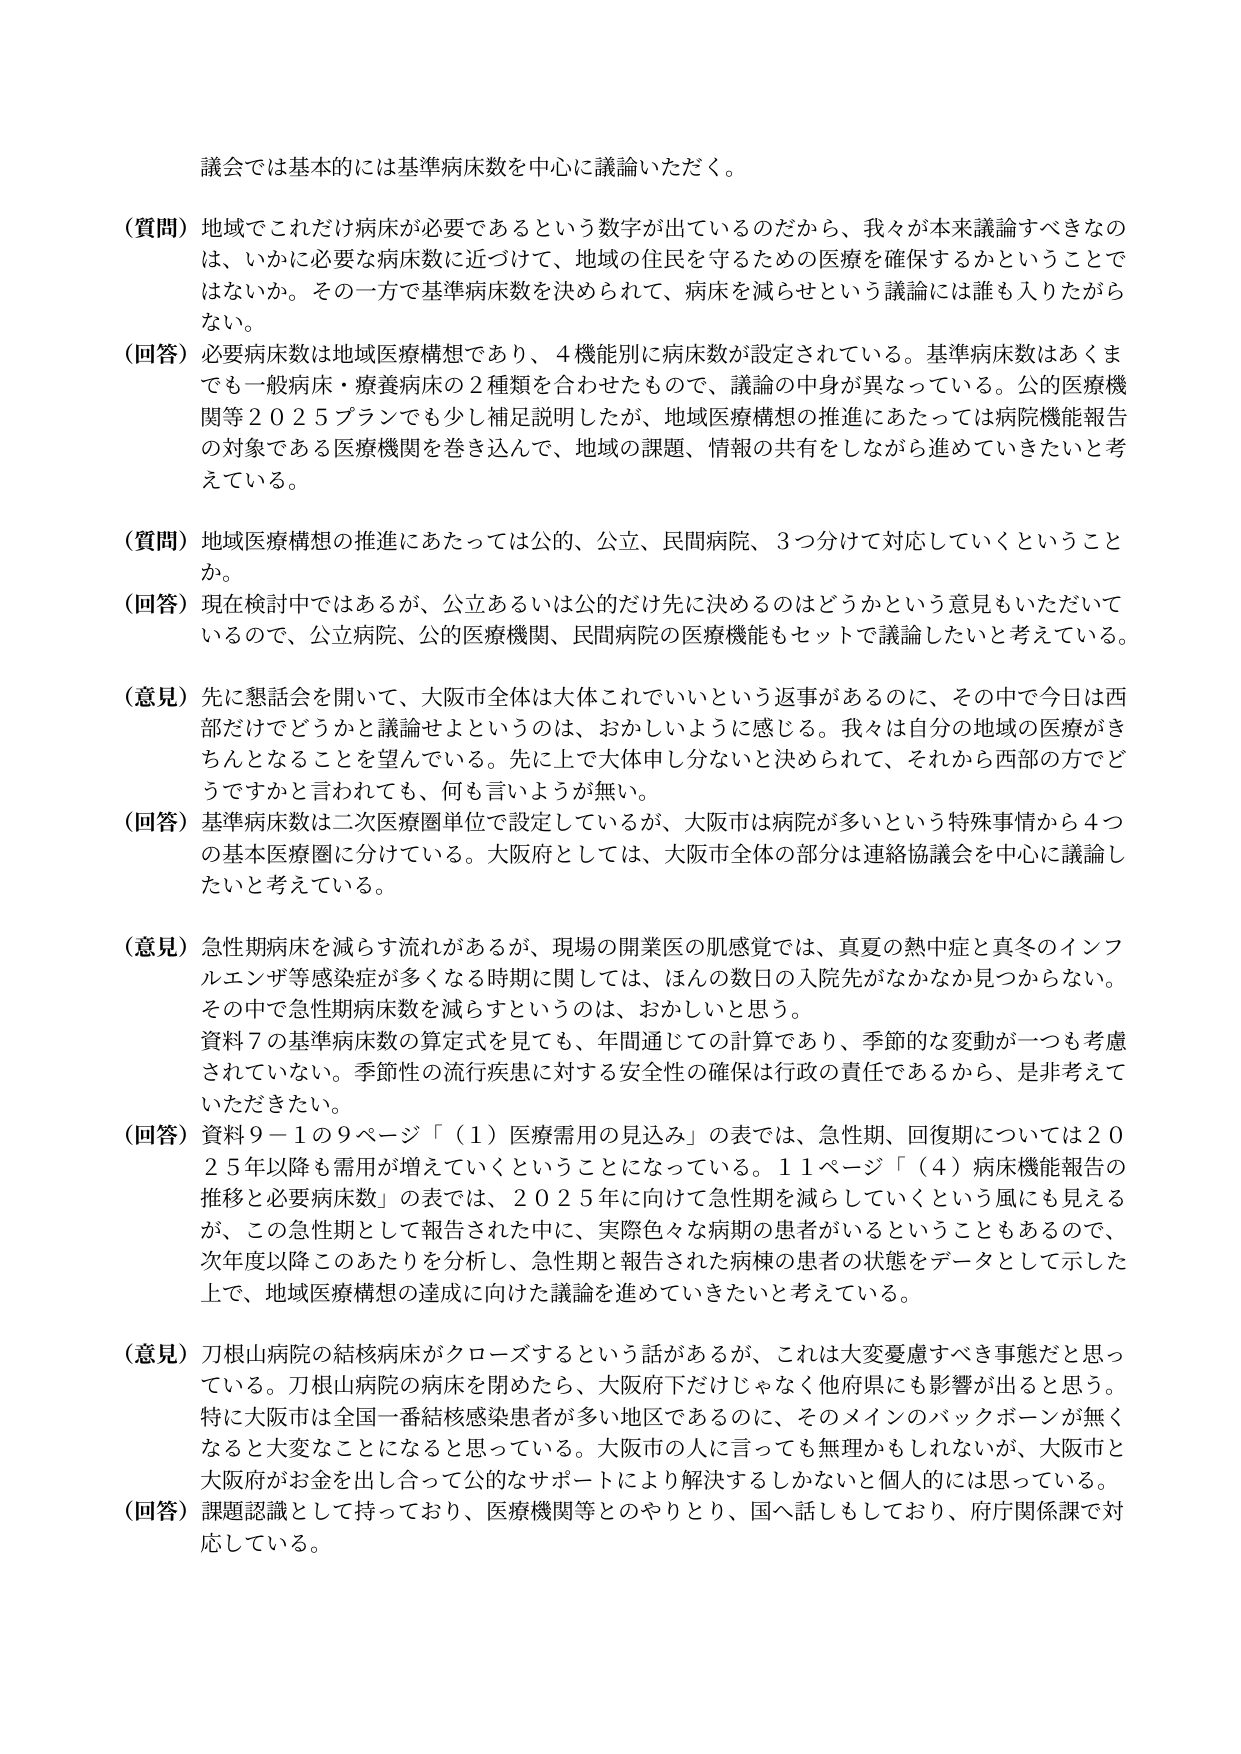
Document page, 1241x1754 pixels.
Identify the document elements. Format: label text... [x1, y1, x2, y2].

text （回答）必要病床数は地域医療構想であり、４機能別に病床数が設定されている。基準病床数はあくまでも一般病床・療養病床の２種類を合わせたもので、議論の中身が異なっている。公的医療機関等２０２５プランでも少し補足説明したが、地域医療構想の推進にあたっては病院機能報告の対象である医療機関を巻き込んで、地域の課題、情報の共有をしながら進めていきたいと考えている。 [112, 337, 1128, 494]
text （質問）地域でこれだけ病床が必要であるという数字が出ているのだから、我々が本来議論すべきなのは、いかに必要な病床数に近づけて、地域の住民を守るための医療を確保するかということではないか。その一方で基準病床数を決められて、病床を減らせという議論には誰も入りたがらない。 [112, 211, 1128, 337]
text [112, 150, 1128, 181]
text （意見）刀根山病院の結核病床がクローズするという話があるが、これは大変憂慮すべき事態だと思っている。刀根山病院の病床を閉めたら、大阪府下だけじゃなく他府県にも影響が出ると思う。特に大阪市は全国一番結核感染患者が多い地区であるのに、そのメインのバックボーンが無くなると大変なことになると思っている。大阪市の人に言っても無理かもしれないが、大阪市と大阪府がお金を出し合って公的なサポートにより解決するしかないと個人的には思っている。 [112, 1337, 1128, 1494]
text 資料７の基準病床数の算定式を見ても、年間通じての計算であり、季節的な変動が一つも考慮されていない。季節性の流行疾患に対する安全性の確保は行政の責任であるから、是非考えていただきたい。 [200, 1024, 1128, 1118]
text （質問）地域医療構想の推進にあたっては公的、公立、民間病院、３つ分けて対応していくということか。 [112, 524, 1128, 587]
text （意見）先に懇話会を開いて、大阪市全体は大体これでいいという返事があるのに、その中で今日は西部だけでどうかと議論せよというのは、おかしいように感じる。我々は自分の地域の医療がきちんとなることを望んでいる。先に上で大体申し分ないと決められて、それから西部の方でどうですかと言われても、何も言いようが無い。 [112, 680, 1128, 806]
text （意見）急性期病床を減らす流れがあるが、現場の開業医の肌感覚では、真夏の熱中症と真冬のインフルエンザ等感染症が多くなる時期に関しては、ほんの数日の入院先がなかなか見つからない。その中で急性期病床数を減らすというのは、おかしいと思う。 [112, 930, 1128, 1024]
text （回答）課題認識として持っており、医療機関等とのやりとり、国へ話しもしており、府庁関係課で対応している。 [112, 1494, 1128, 1557]
text （回答）現在検討中ではあるが、公立あるいは公的だけ先に決めるのはどうかという意見もいただいているので、公立病院、公的医療機関、民間病院の医療機能もセットで議論したいと考えている。 [112, 587, 1128, 650]
text （回答）資料９－１の９ページ「（１）医療需用の見込み」の表では、急性期、回復期については２０２５年以降も需用が増えていくということになっている。１１ページ「（４）病床機能報告の推移と必要病床数」の表では、２０２５年に向けて急性期を減らしていくという風にも見えるが、この急性期として報告された中に、実際色々な病期の患者がいるということもあるので、次年度以降このあたりを分析し、急性期と報告された病棟の患者の状態をデータとして示した上で、地域医療構想の達成に向けた議論を進めていきたいと考えている。 [112, 1118, 1128, 1307]
text （回答）基準病床数は二次医療圏単位で設定しているが、大阪市は病院が多いという特殊事情から４つの基本医療圏に分けている。大阪府としては、大阪市全体の部分は連絡協議会を中心に議論したいと考えている。 [112, 806, 1128, 900]
